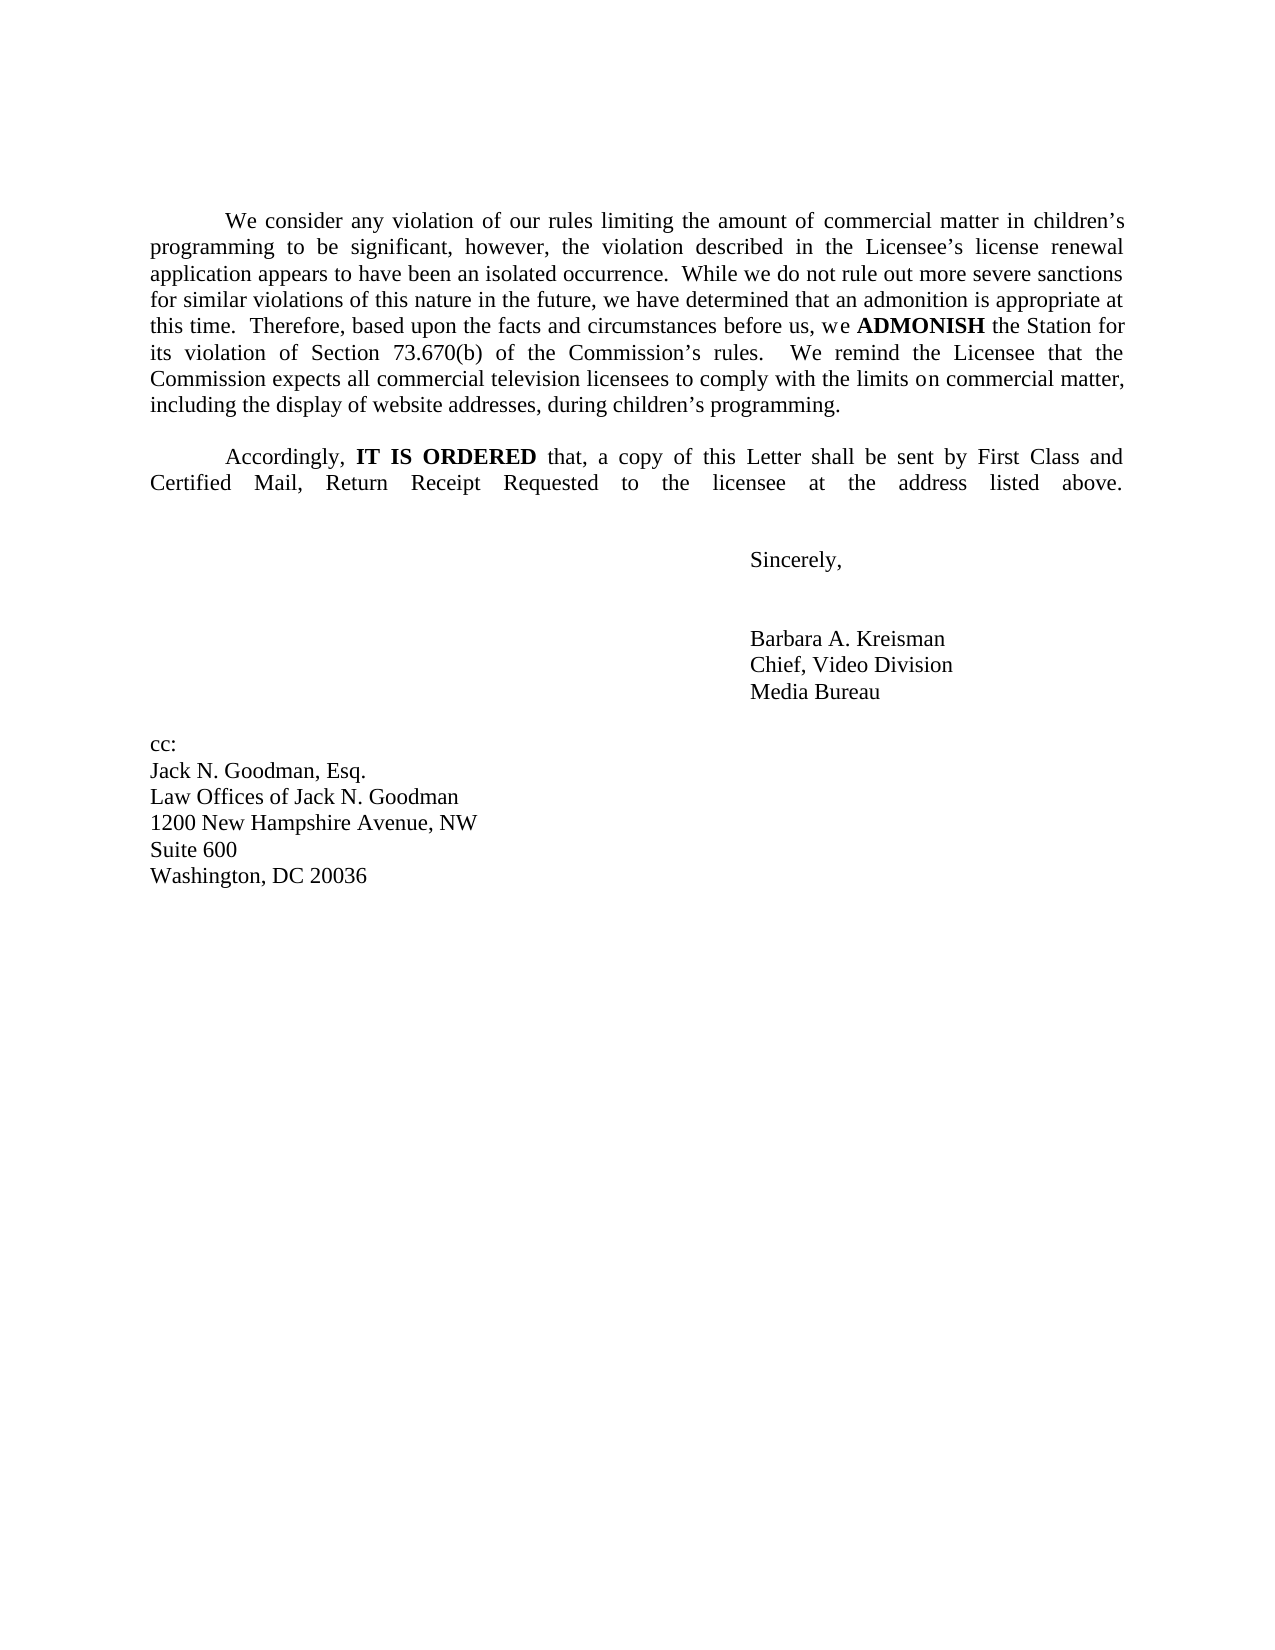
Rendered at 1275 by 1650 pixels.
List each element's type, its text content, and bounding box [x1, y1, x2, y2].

text Media Bureau [150, 678, 1125, 704]
text Law Offices of Jack N. Goodman [150, 783, 1125, 809]
text Accordingly, IT IS ORDERED that, a copy of this Letter shall be sent by First Class and Certified Mail, Return Receipt Requested to the licensee at the address listed above. [150, 443, 1125, 519]
text Suite 600 [150, 836, 1125, 862]
text 1200 New Hampshire Avenue, NW [150, 809, 1125, 836]
text Barbara A. Kreisman [150, 625, 1125, 651]
text Sincerely, [150, 546, 1125, 572]
text cc: [150, 730, 1125, 757]
text Jack N. Goodman, Esq. [150, 757, 1125, 783]
text Washington, DC 20036 [150, 862, 1125, 888]
text We consider any violation of our rules limiting the amount of commercial matter in children’s programming to be significant, however, the violation described in the Licensee’s license renewal application appears to have been an isolated occurrence. While we do not rule out more severe sanctions for similar violations of this nature in the future, we have determined that an admonition is appropriate at this time. Therefore, based upon the facts and circumstances before us, we ADMONISH the Station for its violation of Section 73.670(b) of the Commission’s rules. We remind the Licensee that the Commission expects all commercial television licensees to comply with the limits on commercial matter, including the display of website addresses, during children’s programming. [150, 207, 1125, 418]
text Chief, Video Division [150, 651, 1125, 678]
